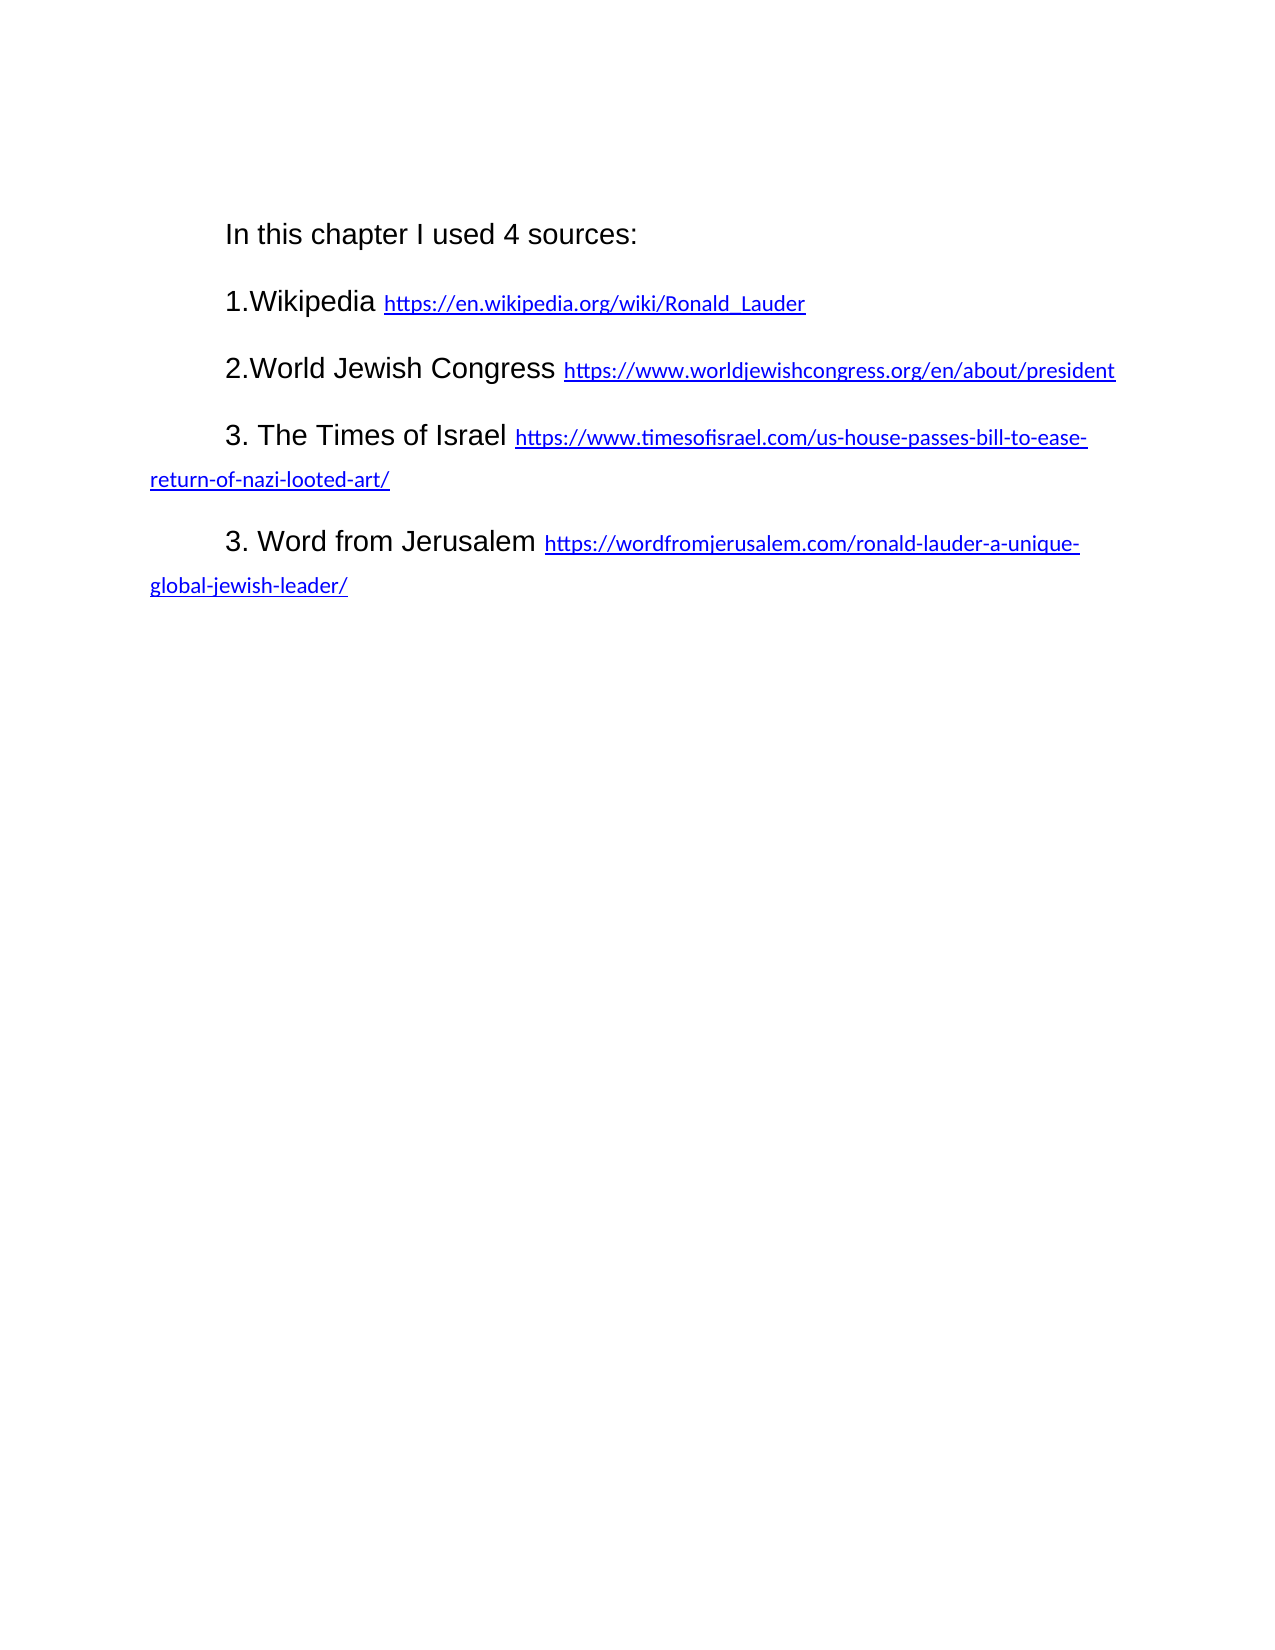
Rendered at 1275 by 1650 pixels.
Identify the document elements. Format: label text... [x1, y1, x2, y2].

text 2.World Jewish Congress https://www.worldjewishcongress.org/en/about/president [150, 351, 1125, 384]
text 3. The Times of Israel https://www.timesofisrael.com/us-house-passes-bill-to-ease-return-of-nazi-looted-art/ [150, 418, 1125, 493]
text 1.Wikipedia https://en.wikipedia.org/wiki/Ronald_Lauder [150, 284, 1125, 317]
text 3. Word from Jerusalem https://wordfromjerusalem.com/ronald-lauder-a-unique-global-jewish-leader/ [150, 524, 1125, 599]
text In this chapter I used 4 sources: [150, 217, 1125, 251]
